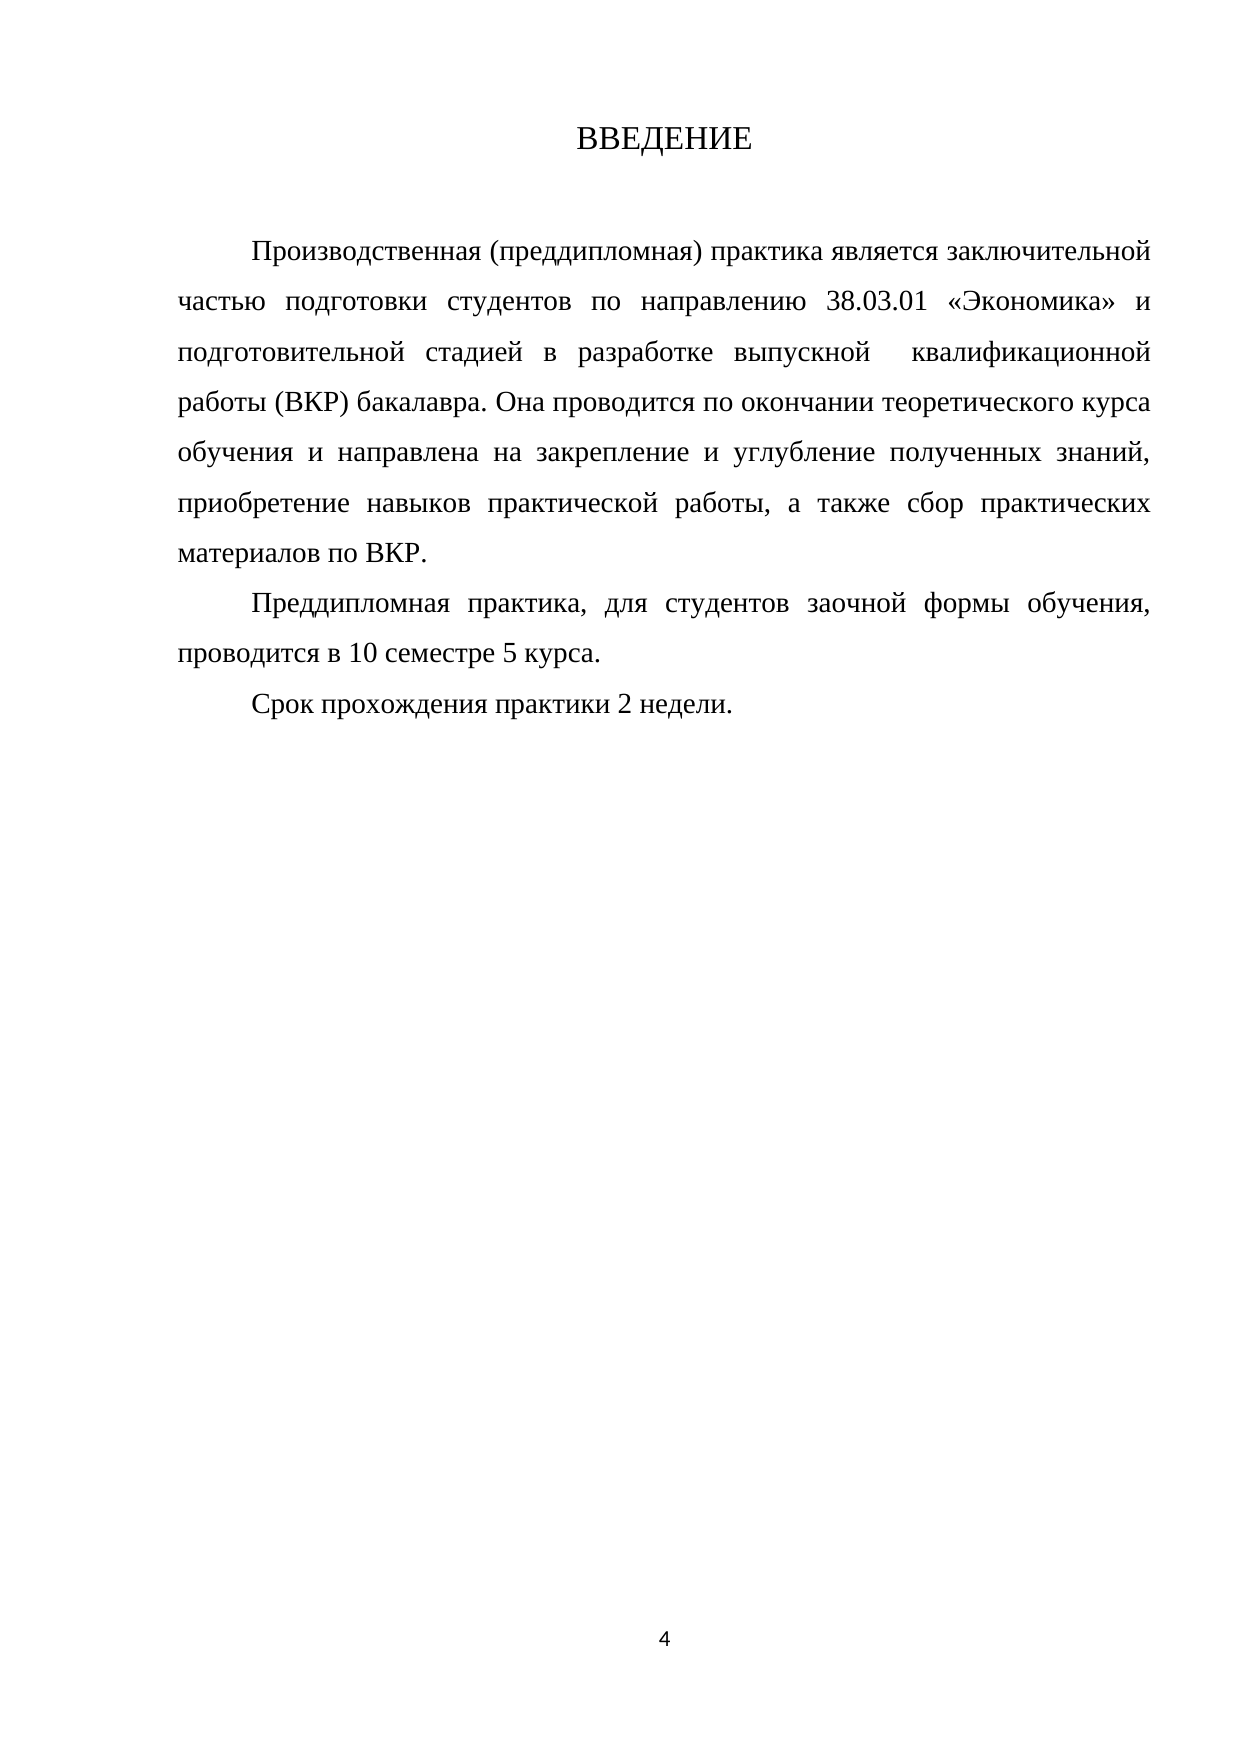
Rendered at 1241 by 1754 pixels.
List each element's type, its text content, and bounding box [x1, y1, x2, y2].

text ВВЕДЕНИЕ [177, 118, 1152, 156]
text Преддипломная практика, для студентов заочной формы обучения, проводится в 10 семестре 5 курса. [177, 585, 1152, 669]
text Срок прохождения практики 2 недели. [177, 686, 1152, 719]
text Производственная (преддипломная) практика является заключительной частью подготовки студентов по направлению 38.03.01 «Экономика» и подготовительной стадией в разработке выпускной квалификационной работы (ВКР) бакалавра. Она проводится по окончании теоретического курса обучения и направлена на закрепление и углубление полученных знаний, приобретение навыков практической работы, а также сбор практических материалов по ВКР. [177, 233, 1152, 568]
